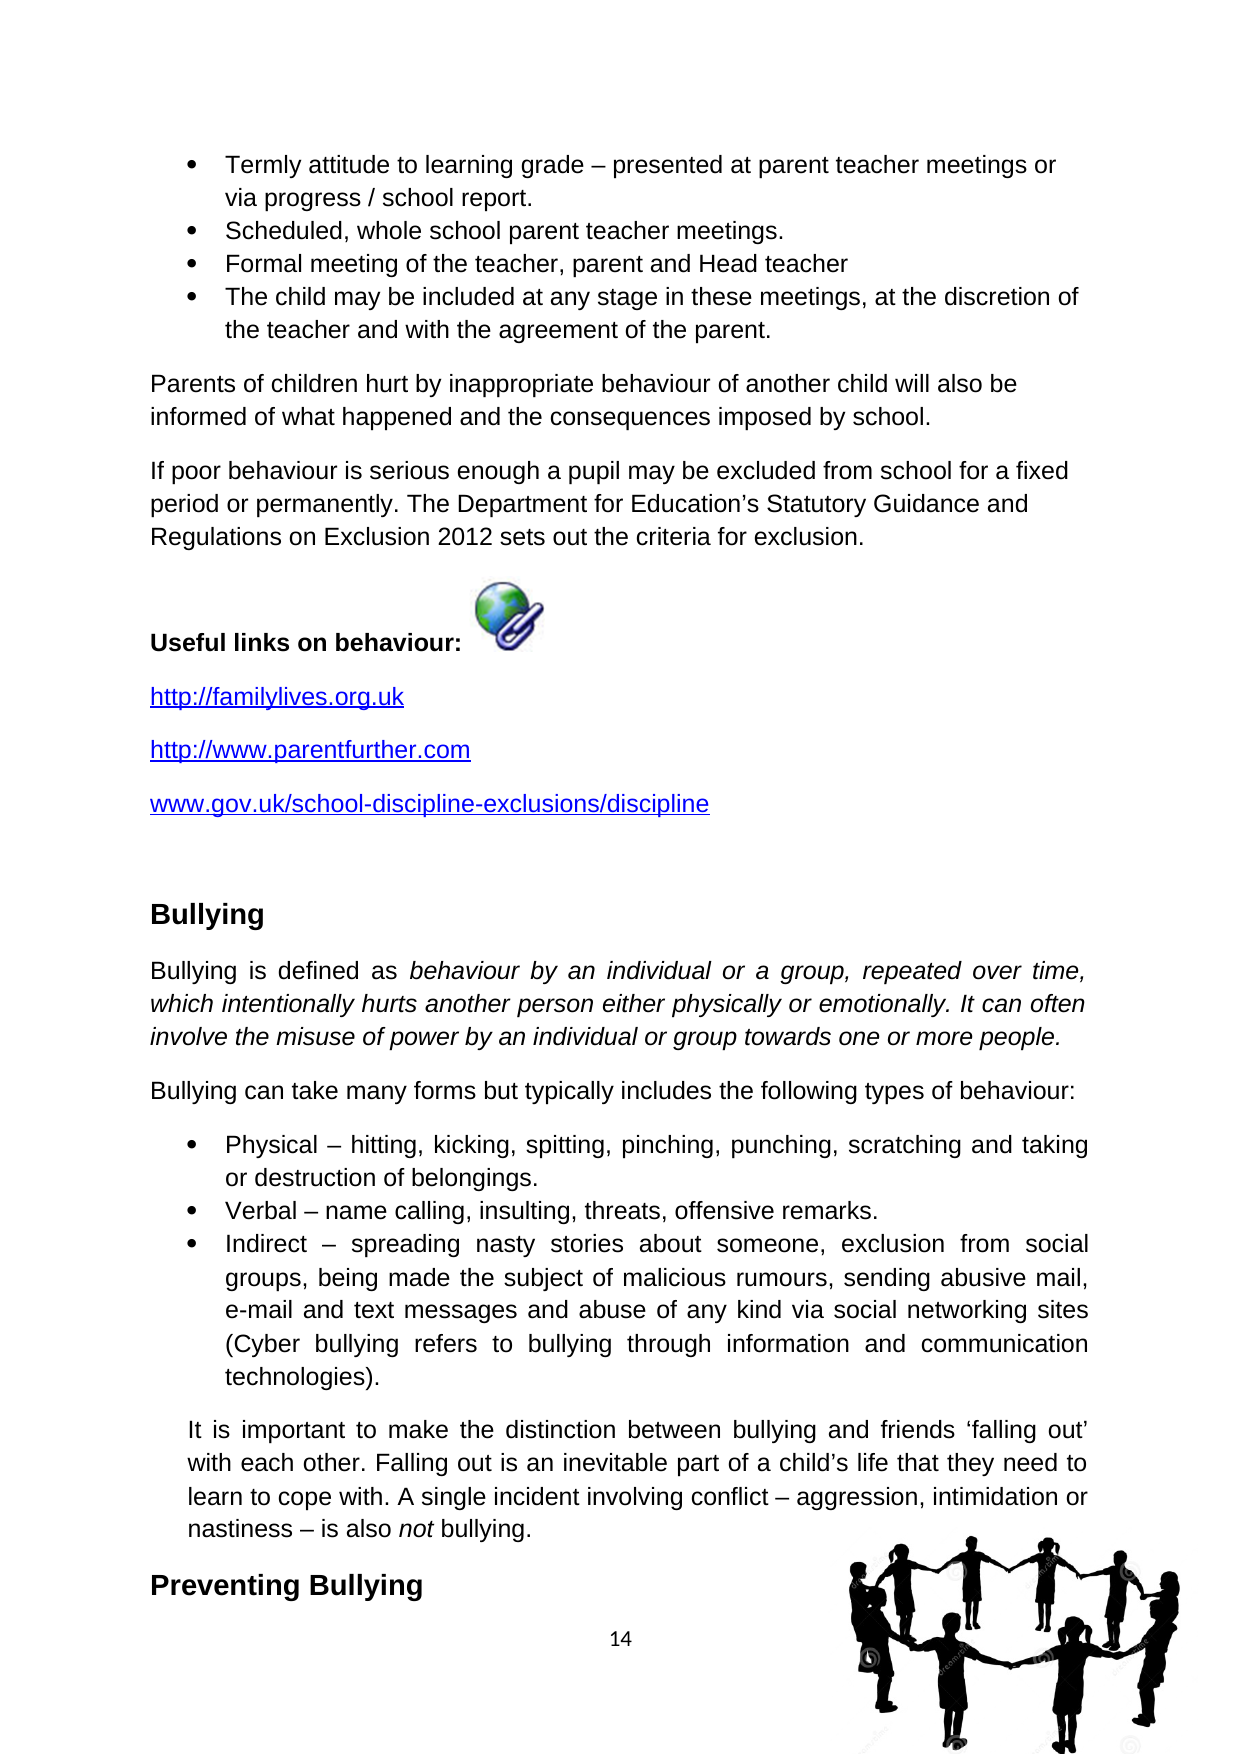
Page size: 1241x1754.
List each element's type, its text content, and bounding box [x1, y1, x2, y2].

text Parents of children hurt by inappropriate behaviour of another child will also be informed of what happened and the consequences imposed by school. [150, 369, 1090, 431]
picture [469, 576, 545, 652]
text Useful links on behaviour: [150, 576, 1090, 656]
text It is important to make the distinction between bullying and friends ‘falling out’ with each other. Falling out is an inevitable part of a child’s life that they need to learn to cope with. A single incident involving conflict – aggression, intimidation or nastiness – is also not bullying. [187, 1415, 1090, 1543]
list Indirect – spreading nasty stories about someone, exclusion from social groups, being made the subject of malicious rumours, sending abusive mail, e-mail and text messages and abuse of any kind via social networking sites (Cyber bullying refers to bullying through information and communication technologies). [187, 1229, 1090, 1390]
text Bullying is defined as behaviour by an individual or a group, repeated over time, which intentionally hurts another person either physically or emotionally. It can often involve the misuse of power by an individual or group towards one or more people. [150, 956, 1090, 1051]
text Preventing Bullying [150, 1568, 1090, 1602]
list Termly attitude to learning grade – presented at parent teacher meetings or via progress / school report. [187, 150, 1090, 212]
text www.gov.uk/school-discipline-exclusions/discipline [150, 789, 1090, 818]
text http://familylives.org.uk [150, 682, 1090, 710]
list Verbal – name calling, insulting, threats, offensive remarks. [187, 1196, 1090, 1225]
list The child may be included at any stage in these meetings, at the discretion of the teacher and with the agreement of the parent. [187, 282, 1090, 344]
list Formal meeting of the teacher, parent and Head teacher [187, 249, 1090, 278]
text Bullying can take many forms but typically includes the following types of behaviour: [150, 1076, 1090, 1105]
text If poor behaviour is serious enough a pupil may be excluded from school for a fixed period or permanently. The Department for Education’s Statutory Guidance and Regulations on Exclusion 2012 sets out the criteria for exclusion. [150, 456, 1090, 551]
text http://www.parentfurther.com [150, 735, 1090, 764]
list Physical – hitting, kicking, spitting, pinching, punching, scratching and taking or destruction of belongings. [187, 1130, 1090, 1192]
list Scheduled, whole school parent teacher meetings. [187, 216, 1090, 245]
text Bullying [150, 897, 1090, 931]
